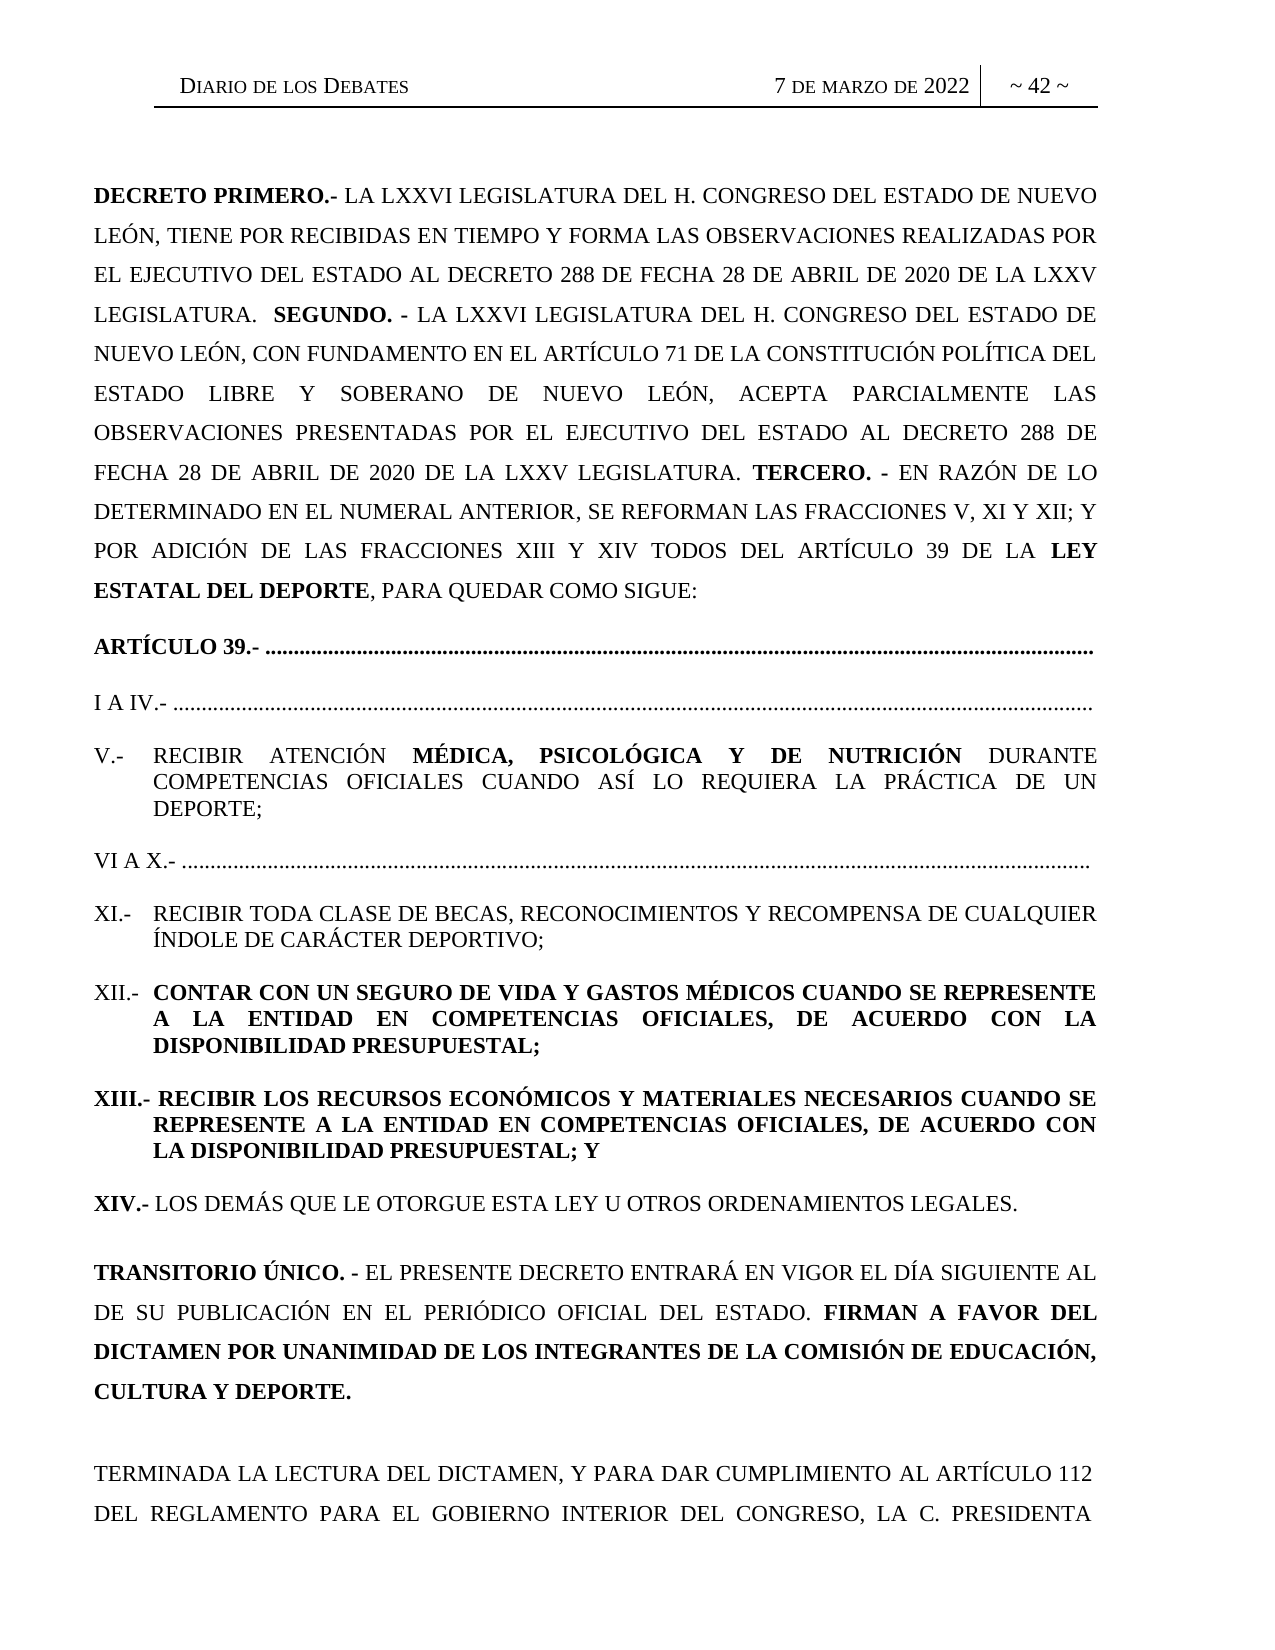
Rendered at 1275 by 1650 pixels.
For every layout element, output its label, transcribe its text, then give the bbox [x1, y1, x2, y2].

text ARTÍCULO 39.- ................................................................................................................................................. [94, 633, 1098, 659]
text XIII.- RECIBIR LOS RECURSOS ECONÓMICOS Y MATERIALES NECESARIOS CUANDO SE REPRESENTE A LA ENTIDAD EN COMPETENCIAS OFICIALES, DE ACUERDO CON LA DISPONIBILIDAD PRESUPUESTAL; Y [94, 1084, 1098, 1164]
text TRANSITORIO ÚNICO. - EL PRESENTE DECRETO ENTRARÁ EN VIGOR EL DÍA SIGUIENTE AL DE SU PUBLICACIÓN EN EL PERIÓDICO OFICIAL DEL ESTADO. FIRMAN A FAVOR DEL DICTAMEN POR UNANIMIDAD DE LOS INTEGRANTES DE LA COMISIÓN DE EDUCACIÓN, CULTURA Y DEPORTE. [94, 1259, 1098, 1404]
text V.- RECIBIR ATENCIÓN MÉDICA, PSICOLÓGICA Y DE NUTRICIÓN DURANTE COMPETENCIAS OFICIALES CUANDO ASÍ LO REQUIERA LA PRÁCTICA DE UN DEPORTE; [94, 742, 1098, 821]
text I A IV.- ................................................................................................................................................................. [94, 689, 1098, 716]
text XII.- CONTAR CON UN SEGURO DE VIDA Y GASTOS MÉDICOS CUANDO SE REPRESENTE A LA ENTIDAD EN COMPETENCIAS OFICIALES, DE ACUERDO CON LA DISPONIBILIDAD PRESUPUESTAL; [94, 979, 1098, 1058]
text VI A X.- ............................................................................................................................................................... [94, 847, 1098, 874]
text XIV.- LOS DEMÁS QUE LE OTORGUE ESTA LEY U OTROS ORDENAMIENTOS LEGALES. [94, 1190, 1098, 1216]
text XI.- RECIBIR TODA CLASE DE BECAS, RECONOCIMIENTOS Y RECOMPENSA DE CUALQUIER ÍNDOLE DE CARÁCTER DEPORTIVO; [94, 900, 1098, 953]
